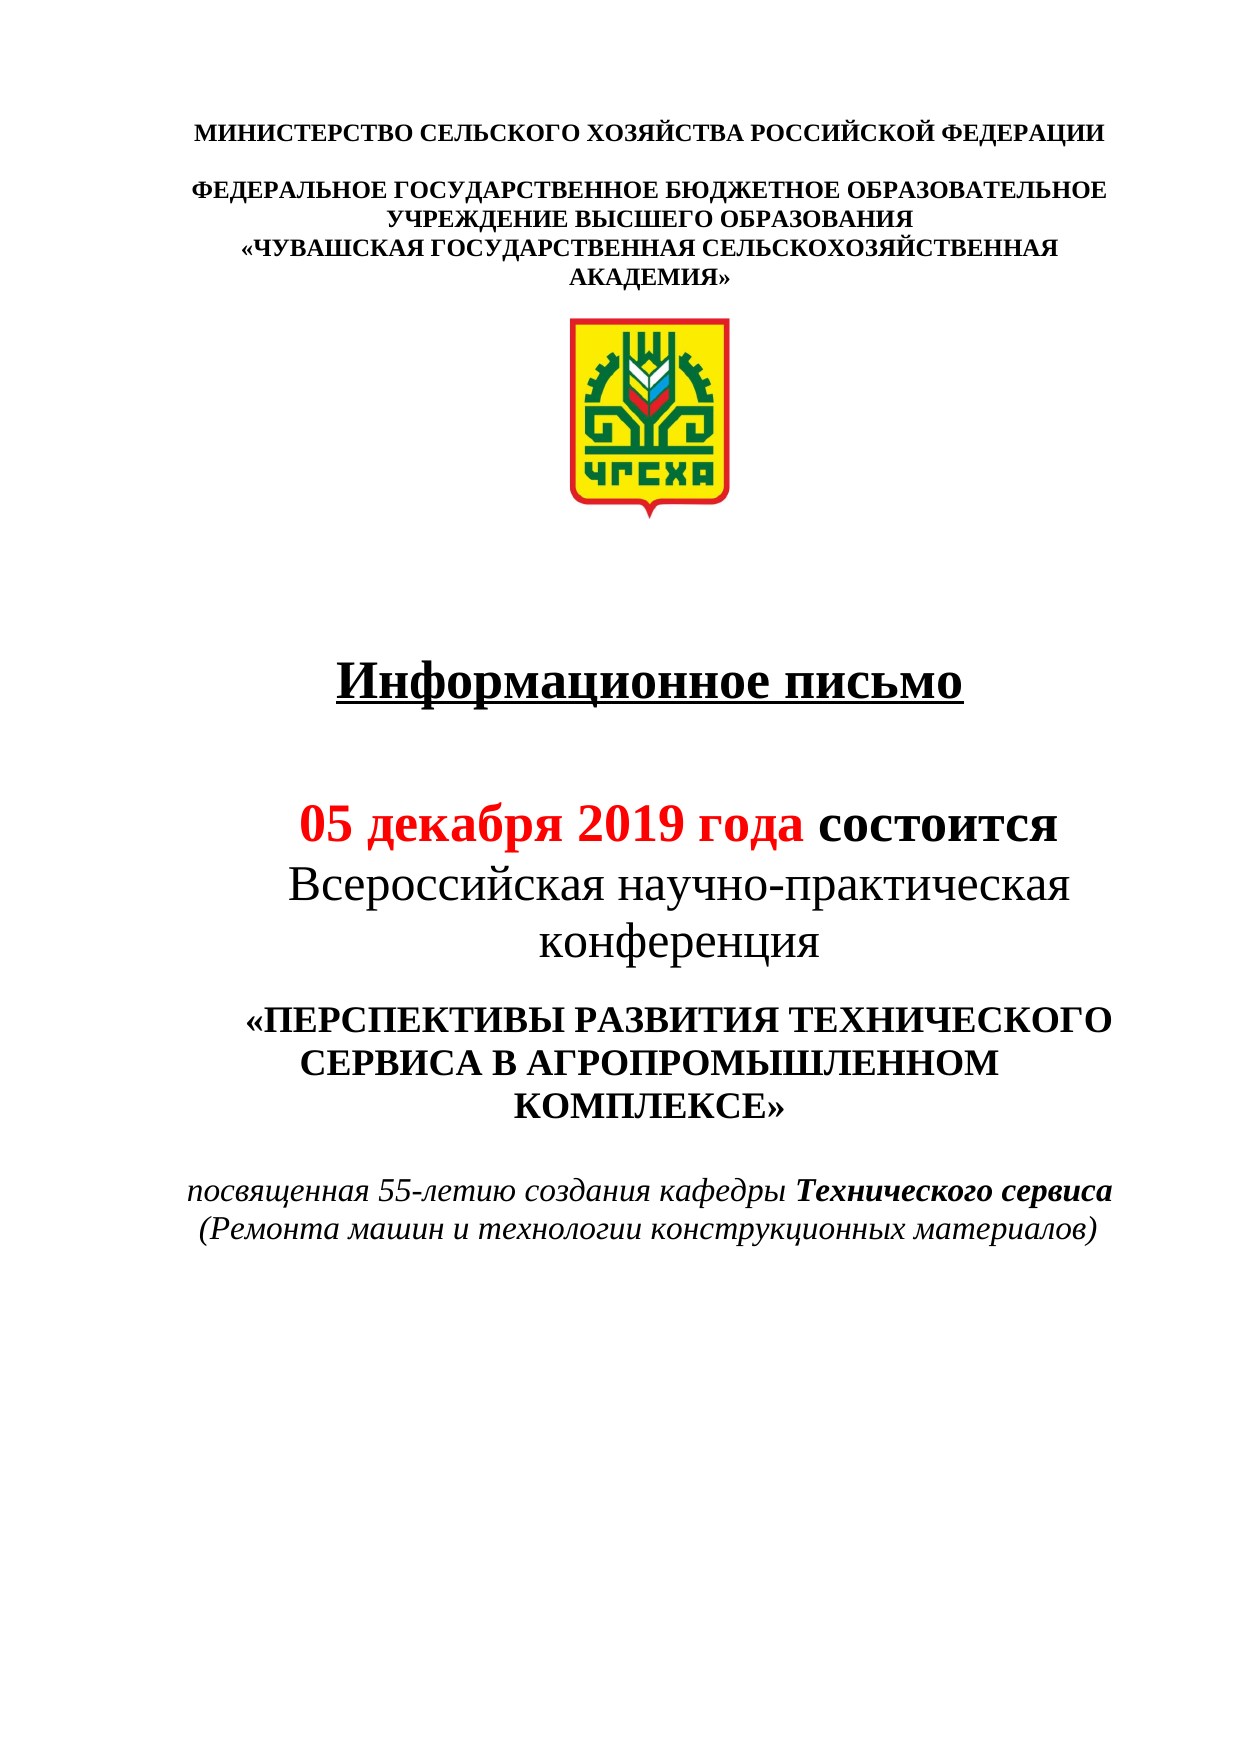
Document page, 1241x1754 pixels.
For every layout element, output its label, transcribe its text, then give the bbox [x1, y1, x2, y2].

text посвященная 55-летию создания кафедры Технического сервиса (Ремонта машин и технологии конструкционных материалов) [177, 1170, 1122, 1246]
text конференция [177, 911, 1122, 968]
text Информационное письмо [177, 647, 1122, 710]
text ФЕДЕРАЛЬНОЕ ГОСУДАРСТВЕННОЕ БЮДЖЕТНОЕ ОБРАЗОВАТЕЛЬНОЕ [177, 176, 1122, 204]
picture [569, 318, 730, 519]
text Всероссийская научно-практическая [177, 853, 1122, 911]
text «Перспективы РАЗВИТИЯ ТЕХНИЧЕСКОГО СЕРВИСА В АГРОПРОМЫШЛЕННОМ КОМПЛЕКСЕ» [177, 997, 1122, 1127]
text МИНИСТЕРСТВО СЕЛЬСКОГО ХОЗЯЙСТВА РОССИЙСКОЙ ФЕДЕРАЦИИ [177, 118, 1122, 147]
text 05 декабря 2019 года состоится [177, 791, 1122, 853]
text УЧРЕЖДЕНИЕ ВЫСШЕГО ОБРАЗОВАНИЯ [177, 204, 1122, 233]
text «ЧУВАШСКАЯ ГОСУДАРСТВЕННАЯ СЕЛЬСКОХОЗЯЙСТВЕННАЯ АКАДЕМИЯ» [177, 233, 1122, 291]
